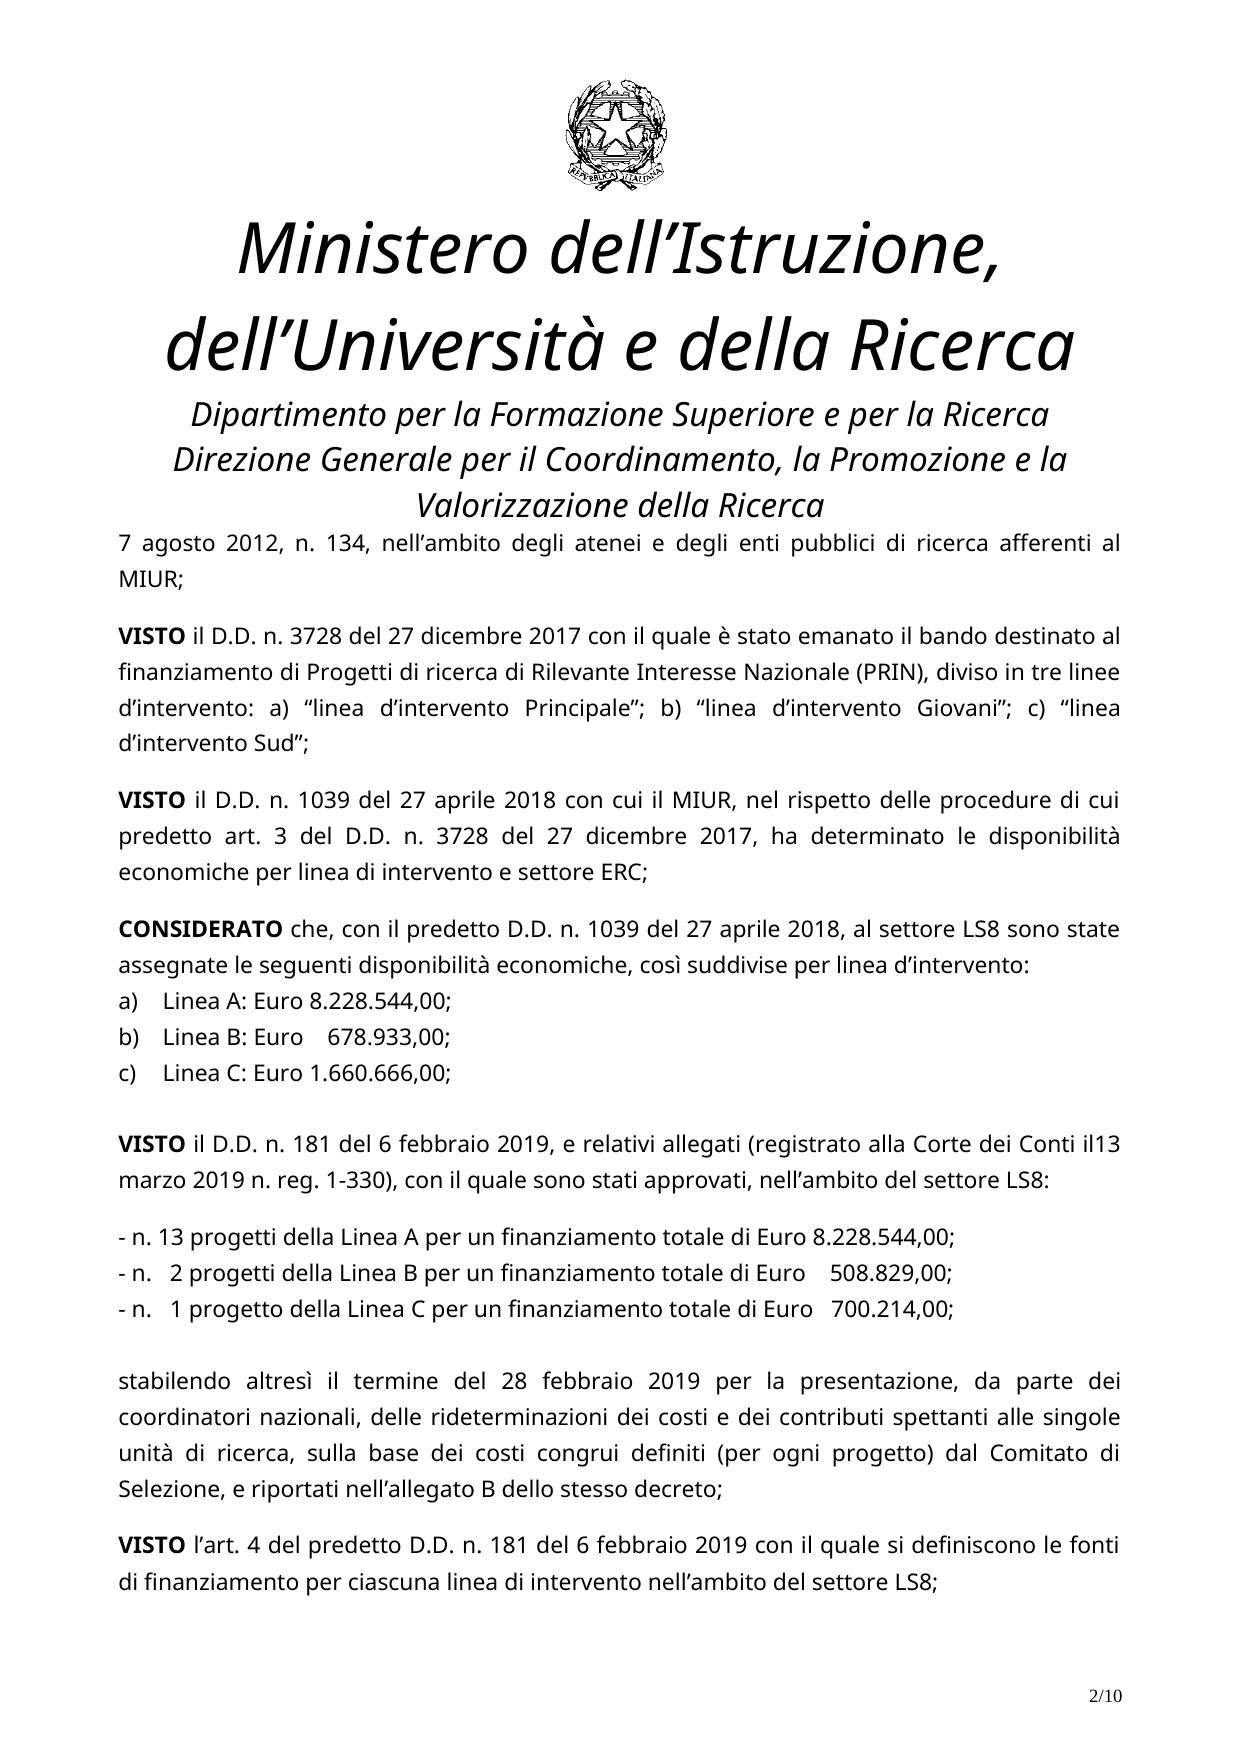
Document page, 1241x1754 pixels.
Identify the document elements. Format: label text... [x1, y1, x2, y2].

text - n. 2 progetti della Linea B per un finanziamento totale di Euro 508.829,00; [118, 1257, 1122, 1288]
text VISTO l’art. 4 del predetto D.D. n. 181 del 6 febbraio 2019 con il quale si definiscono le fonti di finanziamento per ciascuna linea di intervento nell’ambito del settore LS8; [118, 1529, 1122, 1597]
text - n. 13 progetti della Linea A per un finanziamento totale di Euro 8.228.544,00; [118, 1221, 1122, 1252]
text - n. 1 progetto della Linea C per un finanziamento totale di Euro 700.214,00; [118, 1293, 1122, 1324]
text VISTO il D.D. n. 594 del 26 luglio 2016 con il quale sono state definite le procedure per gli interventi diretti al sostegno delle attività di ricerca fondamentale, a norma degli articoli 60, 61, 62 e 63 del decreto-legge 22 giugno 2012, n. 83, convertito, con modificazioni, dalla legge 7 agosto 2012, n. 134, nell’ambito degli atenei e degli enti pubblici di ricerca afferenti al MIUR; [118, 527, 1122, 594]
picture [560, 73, 668, 198]
text VISTO il D.D. n. 3728 del 27 dicembre 2017 con il quale è stato emanato il bando destinato al finanziamento di Progetti di ricerca di Rilevante Interesse Nazionale (PRIN), diviso in tre linee d’intervento: a) “linea d’intervento Principale”; b) “linea d’intervento Giovani”; c) “linea d’intervento Sud”; [118, 619, 1122, 759]
text b) Linea B: Euro 678.933,00; [118, 1021, 1122, 1052]
text a) Linea A: Euro 8.228.544,00; [118, 985, 1122, 1016]
text CONSIDERATO che, con il predetto D.D. n. 1039 del 27 aprile 2018, al settore LS8 sono state assegnate le seguenti disponibilità economiche, così suddivise per linea d’intervento: [118, 913, 1122, 980]
text stabilendo altresì il termine del 28 febbraio 2019 per la presentazione, da parte dei coordinatori nazionali, delle rideterminazioni dei costi e dei contributi spettanti alle singole unità di ricerca, sulla base dei costi congrui definiti (per ogni progetto) dal Comitato di Selezione, e riportati nell’allegato B dello stesso decreto; [118, 1365, 1122, 1504]
text c) Linea C: Euro 1.660.666,00; [118, 1057, 1122, 1088]
text VISTO il D.D. n. 1039 del 27 aprile 2018 con cui il MIUR, nel rispetto delle procedure di cui predetto art. 3 del D.D. n. 3728 del 27 dicembre 2017, ha determinato le disponibilità economiche per linea di intervento e settore ERC; [118, 784, 1122, 887]
text VISTO il D.D. n. 181 del 6 febbraio 2019, e relativi allegati (registrato alla Corte dei Conti il13 marzo 2019 n. reg. 1-330), con il quale sono stati approvati, nell’ambito del settore LS8: [118, 1128, 1122, 1196]
